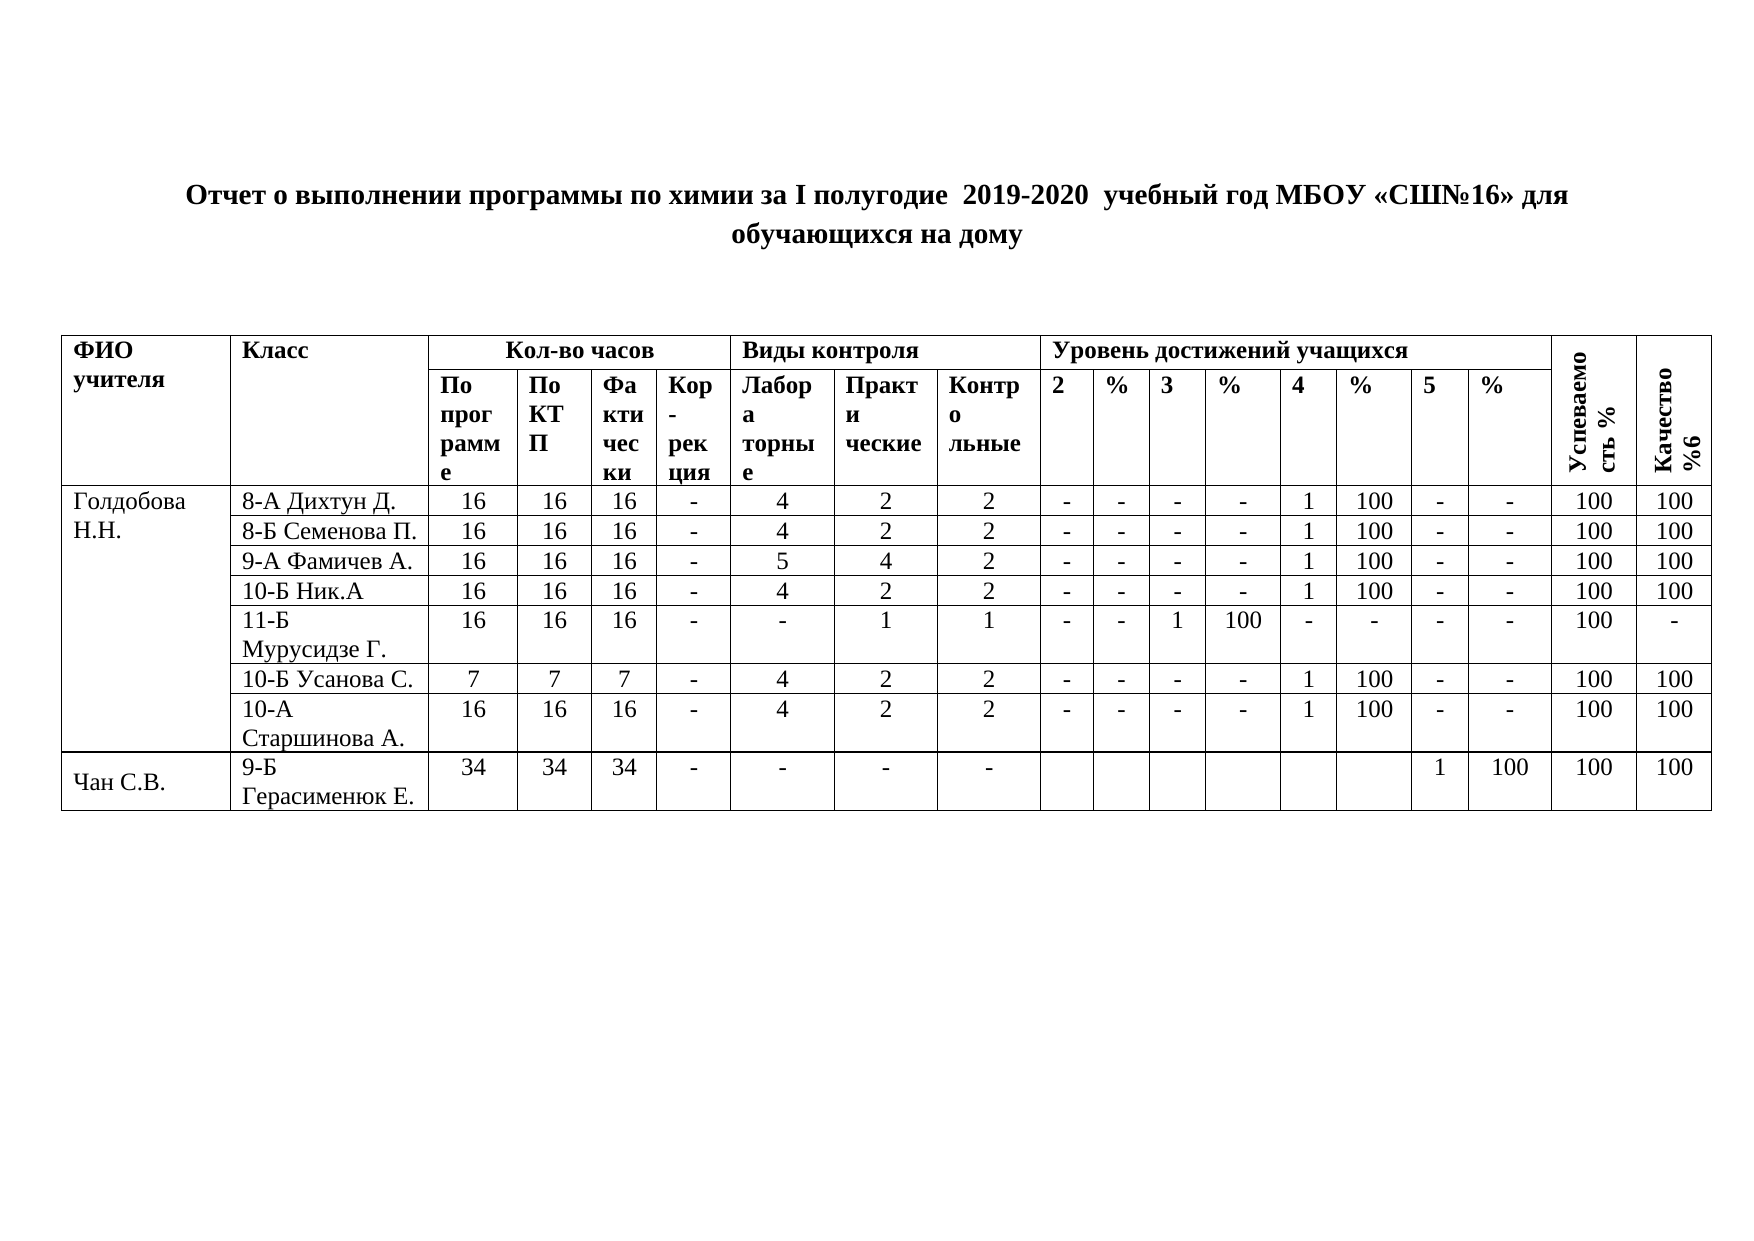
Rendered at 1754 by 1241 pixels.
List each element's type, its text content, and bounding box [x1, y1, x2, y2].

table_cell 10-Б Ник.А [231, 576, 428, 604]
table_cell 4 [731, 694, 834, 751]
table_cell 7 [592, 664, 656, 693]
table_cell 100 [1469, 753, 1551, 810]
table_cell 16 [429, 694, 517, 751]
table_cell 100 [1637, 576, 1711, 604]
table_cell 16 [518, 694, 591, 751]
table_cell - [657, 486, 730, 515]
table_cell - [1469, 576, 1551, 604]
table_cell 100 [1552, 546, 1636, 575]
table_cell 100 [1637, 694, 1711, 751]
table_header Успеваемость % [1552, 336, 1636, 485]
table_cell 100 [1637, 516, 1711, 545]
table_cell - [1094, 664, 1149, 693]
table_cell 1 [1281, 694, 1336, 751]
table_cell - [1041, 576, 1093, 604]
table_cell 1 [1281, 664, 1336, 693]
table_cell 1 [1281, 546, 1336, 575]
table_cell - [1206, 486, 1280, 515]
table_cell - [1041, 546, 1093, 575]
table_cell 2 [938, 486, 1040, 515]
table_cell 16 [592, 516, 656, 545]
table_cell 100 [1337, 694, 1411, 751]
table_cell - [1150, 546, 1205, 575]
table_cell 3 [1150, 370, 1205, 485]
table_cell - [1469, 486, 1551, 515]
table_cell 2 [938, 664, 1040, 693]
table_cell 16 [429, 576, 517, 604]
table_cell 16 [518, 606, 591, 663]
table_cell 1 [1281, 576, 1336, 604]
table_cell - [731, 606, 834, 663]
table_cell 1 [1281, 486, 1336, 515]
table_cell 100 [1552, 576, 1636, 604]
table_cell % [1337, 370, 1411, 485]
table_cell - [1150, 576, 1205, 604]
table_cell 100 [1552, 486, 1636, 515]
table_cell 2 [1041, 370, 1093, 485]
table_cell 2 [938, 576, 1040, 604]
table_cell [1281, 753, 1336, 810]
table_cell 100 [1552, 694, 1636, 751]
table_cell % [1206, 370, 1280, 485]
table_cell 100 [1552, 753, 1636, 810]
table_cell - [1206, 694, 1280, 751]
table_cell 34 [592, 753, 656, 810]
table_cell - [1041, 606, 1093, 663]
table_header Кол-во часов [429, 336, 730, 369]
table_cell - [1094, 516, 1149, 545]
table_cell 16 [592, 576, 656, 604]
table_cell - [657, 664, 730, 693]
table_cell % [1094, 370, 1149, 485]
table_cell - [1469, 516, 1551, 545]
table_cell - [1412, 694, 1468, 751]
table_cell По КТП [518, 370, 591, 485]
table_cell - [1412, 546, 1468, 575]
table_header Класс [231, 336, 428, 485]
table_cell Лабора торные [731, 370, 834, 485]
table_cell 2 [938, 546, 1040, 575]
table_cell 4 [731, 516, 834, 545]
table_cell 16 [592, 486, 656, 515]
table_cell 4 [731, 486, 834, 515]
table_cell [1206, 753, 1280, 810]
table_cell - [1412, 516, 1468, 545]
table_cell По программе [429, 370, 517, 485]
table_cell 100 [1637, 546, 1711, 575]
table_cell 16 [429, 516, 517, 545]
table_cell 5 [1412, 370, 1468, 485]
table_cell 8-Б Семенова П. [231, 516, 428, 545]
table_cell 7 [429, 664, 517, 693]
table_cell - [1637, 606, 1711, 663]
table_cell 1 [1412, 753, 1468, 810]
table_cell 100 [1206, 606, 1280, 663]
table_cell 16 [429, 606, 517, 663]
table_cell - [731, 753, 834, 810]
table_cell Кор- рекция [657, 370, 730, 485]
table_cell 16 [592, 606, 656, 663]
table_cell 9-Б Герасименюк Е. [231, 753, 428, 810]
table_cell 100 [1337, 486, 1411, 515]
table_cell 34 [429, 753, 517, 810]
table_cell 100 [1337, 546, 1411, 575]
table_cell 100 [1637, 664, 1711, 693]
table_cell Контро льные [938, 370, 1040, 485]
table_cell 16 [518, 576, 591, 604]
table_cell - [1469, 664, 1551, 693]
table_cell 1 [835, 606, 937, 663]
table_cell 2 [835, 664, 937, 693]
table_cell - [1469, 546, 1551, 575]
table_header Виды контроля [731, 336, 1040, 369]
table_cell - [657, 694, 730, 751]
table_cell - [1041, 694, 1093, 751]
table_cell - [1469, 606, 1551, 663]
table_cell - [835, 753, 937, 810]
table_cell 16 [429, 486, 517, 515]
table_cell [1150, 753, 1205, 810]
table_cell % [1469, 370, 1551, 485]
table_cell 10-А Старшинова А. [231, 694, 428, 751]
table_cell [1094, 753, 1149, 810]
table_cell 1 [1281, 516, 1336, 545]
table_header ФИО учителя [62, 336, 230, 485]
table_cell 9-А Фамичев А. [231, 546, 428, 575]
table_cell 2 [835, 694, 937, 751]
table_cell - [657, 516, 730, 545]
table_cell - [1206, 664, 1280, 693]
table_cell 11-Б Мурусидзе Г. [231, 606, 428, 663]
table_cell - [1150, 664, 1205, 693]
table_cell [1041, 753, 1093, 810]
table_cell 1 [1150, 606, 1205, 663]
table_cell 4 [835, 546, 937, 575]
table_cell - [1206, 516, 1280, 545]
table_cell 2 [835, 516, 937, 545]
table_cell - [1206, 546, 1280, 575]
table_cell 100 [1337, 664, 1411, 693]
table_cell 4 [1281, 370, 1336, 485]
table_cell [1337, 753, 1411, 810]
table_cell - [1150, 516, 1205, 545]
table_cell - [1150, 486, 1205, 515]
table_cell - [1206, 576, 1280, 604]
table_cell 8-А Дихтун Д. [231, 486, 428, 515]
table_cell - [938, 753, 1040, 810]
table_cell Голдобова Н.Н. [62, 486, 230, 751]
table_cell Чан С.В. [62, 753, 230, 810]
table_header Качество %6 [1637, 336, 1711, 485]
table_cell 1 [938, 606, 1040, 663]
table_cell - [1094, 606, 1149, 663]
table_cell Практи ческие [835, 370, 937, 485]
table_cell - [1041, 664, 1093, 693]
table_cell 100 [1337, 516, 1411, 545]
table_cell 16 [592, 546, 656, 575]
table_header Уровень достижений учащихся [1041, 336, 1551, 369]
table_cell 2 [938, 694, 1040, 751]
table_cell 2 [938, 516, 1040, 545]
table_cell - [1337, 606, 1411, 663]
table_cell - [657, 576, 730, 604]
table_cell - [1094, 576, 1149, 604]
table_cell - [657, 546, 730, 575]
table_cell 100 [1337, 576, 1411, 604]
table_cell 2 [835, 486, 937, 515]
table_cell 16 [592, 694, 656, 751]
table_cell 100 [1552, 664, 1636, 693]
table_cell - [1041, 486, 1093, 515]
table_cell 34 [518, 753, 591, 810]
table_cell - [1469, 694, 1551, 751]
table_cell 4 [731, 664, 834, 693]
table_cell 16 [518, 516, 591, 545]
table_cell - [657, 606, 730, 663]
table_cell 4 [731, 576, 834, 604]
table_cell - [1094, 546, 1149, 575]
table_cell 100 [1552, 606, 1636, 663]
table_cell - [1412, 664, 1468, 693]
table_cell 16 [518, 486, 591, 515]
table_cell - [1412, 606, 1468, 663]
table_cell - [1094, 486, 1149, 515]
table_cell - [1412, 576, 1468, 604]
table_cell 100 [1637, 486, 1711, 515]
table_cell 5 [731, 546, 834, 575]
table_cell 7 [518, 664, 591, 693]
table_cell - [1281, 606, 1336, 663]
table_cell - [657, 753, 730, 810]
table_cell - [1412, 486, 1468, 515]
table_cell - [1094, 694, 1149, 751]
table_cell 100 [1637, 753, 1711, 810]
table_cell - [1150, 694, 1205, 751]
table_cell 2 [835, 576, 937, 604]
text Отчет о выполнении программы по химии за I полугодие 2019-2020 учебный год МБОУ «СШ№16» для обучающихся на дому [118, 177, 1636, 249]
table_cell Фактически [592, 370, 656, 485]
table_cell 16 [518, 546, 591, 575]
table_cell 10-Б Усанова С. [231, 664, 428, 693]
table_cell - [1041, 516, 1093, 545]
table_cell 16 [429, 546, 517, 575]
table_cell 100 [1552, 516, 1636, 545]
